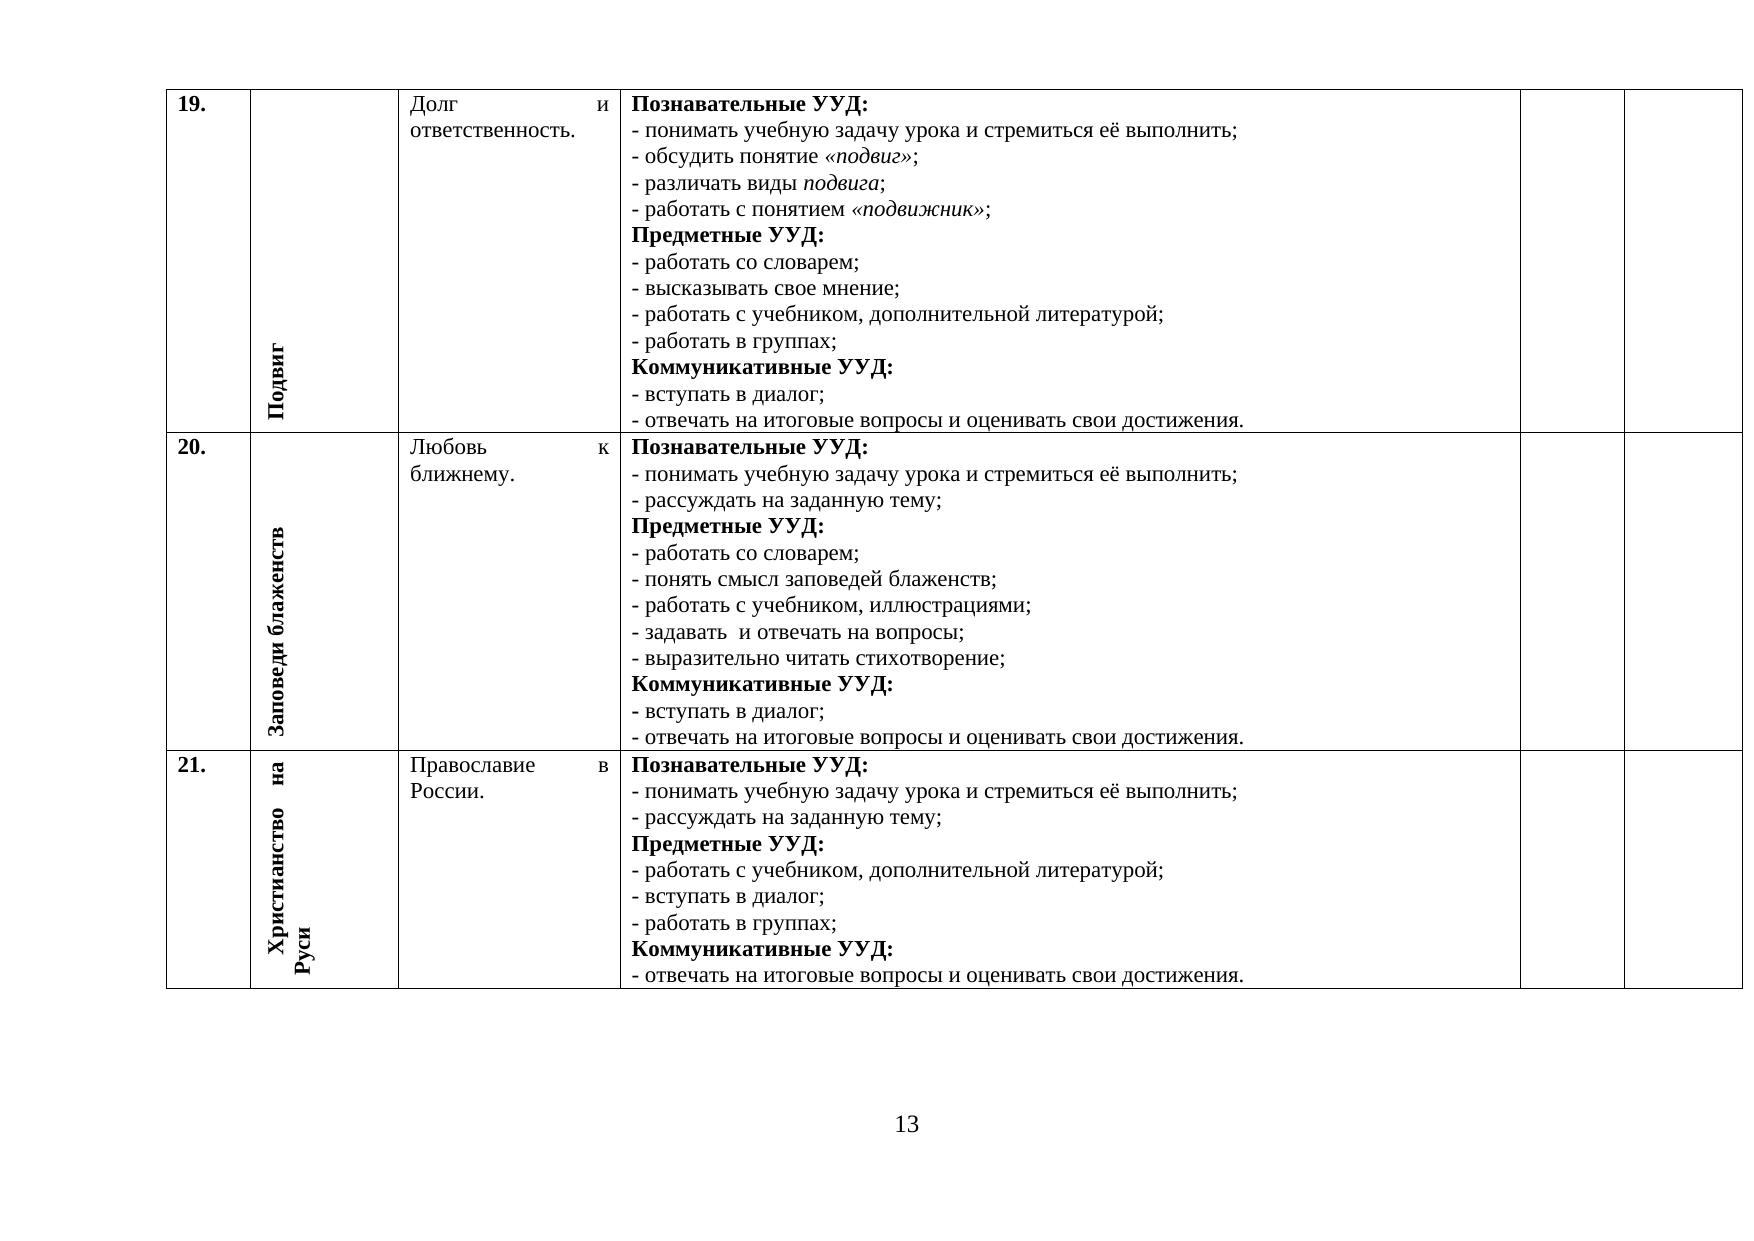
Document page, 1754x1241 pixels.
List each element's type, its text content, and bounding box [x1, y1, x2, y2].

table_cell 20. [167, 433, 250, 749]
table_cell Православие в России. [399, 751, 620, 988]
table_cell [1521, 433, 1624, 749]
table_cell Долг и ответственность. [399, 90, 620, 432]
table_cell Христианство на Руси [251, 751, 398, 988]
table_cell Любовь к ближнему. [399, 433, 620, 749]
table_cell Познавательные УУД: - понимать учебную задачу урока и стремиться её выполнить; - рассуждать на заданную тему; Предметные УУД: - работать со словарем; - понять смысл заповедей блаженств; - работать с учебником, иллюстрациями; - задавать и отвечать на вопросы; - выразительно читать стихотворение; Коммуникативные УУД: - вступать в диалог; - отвечать на итоговые вопросы и оценивать свои достижения. [621, 433, 1520, 749]
table_cell [1521, 90, 1624, 432]
table_cell Заповеди блаженств [251, 433, 398, 749]
table_cell 21. [167, 751, 250, 988]
table_cell [1625, 751, 1742, 988]
table_cell [1625, 90, 1742, 432]
table_cell Познавательные УУД: - понимать учебную задачу урока и стремиться её выполнить; - рассуждать на заданную тему; Предметные УУД: - работать с учебником, дополнительной литературой; - вступать в диалог; - работать в группах; Коммуникативные УУД: - отвечать на итоговые вопросы и оценивать свои достижения. [621, 751, 1520, 988]
table_cell 19. [167, 90, 250, 432]
table_cell [1625, 433, 1742, 749]
table_cell Подвиг [251, 90, 398, 432]
table_cell Познавательные УУД: - понимать учебную задачу урока и стремиться её выполнить; - обсудить понятие «подвиг»; - различать виды подвига; - работать с понятием «подвижник»; Предметные УУД: - работать со словарем; - высказывать свое мнение; - работать с учебником, дополнительной литературой; - работать в группах; Коммуникативные УУД: - вступать в диалог; - отвечать на итоговые вопросы и оценивать свои достижения. [621, 90, 1520, 432]
table_cell [1521, 751, 1624, 988]
